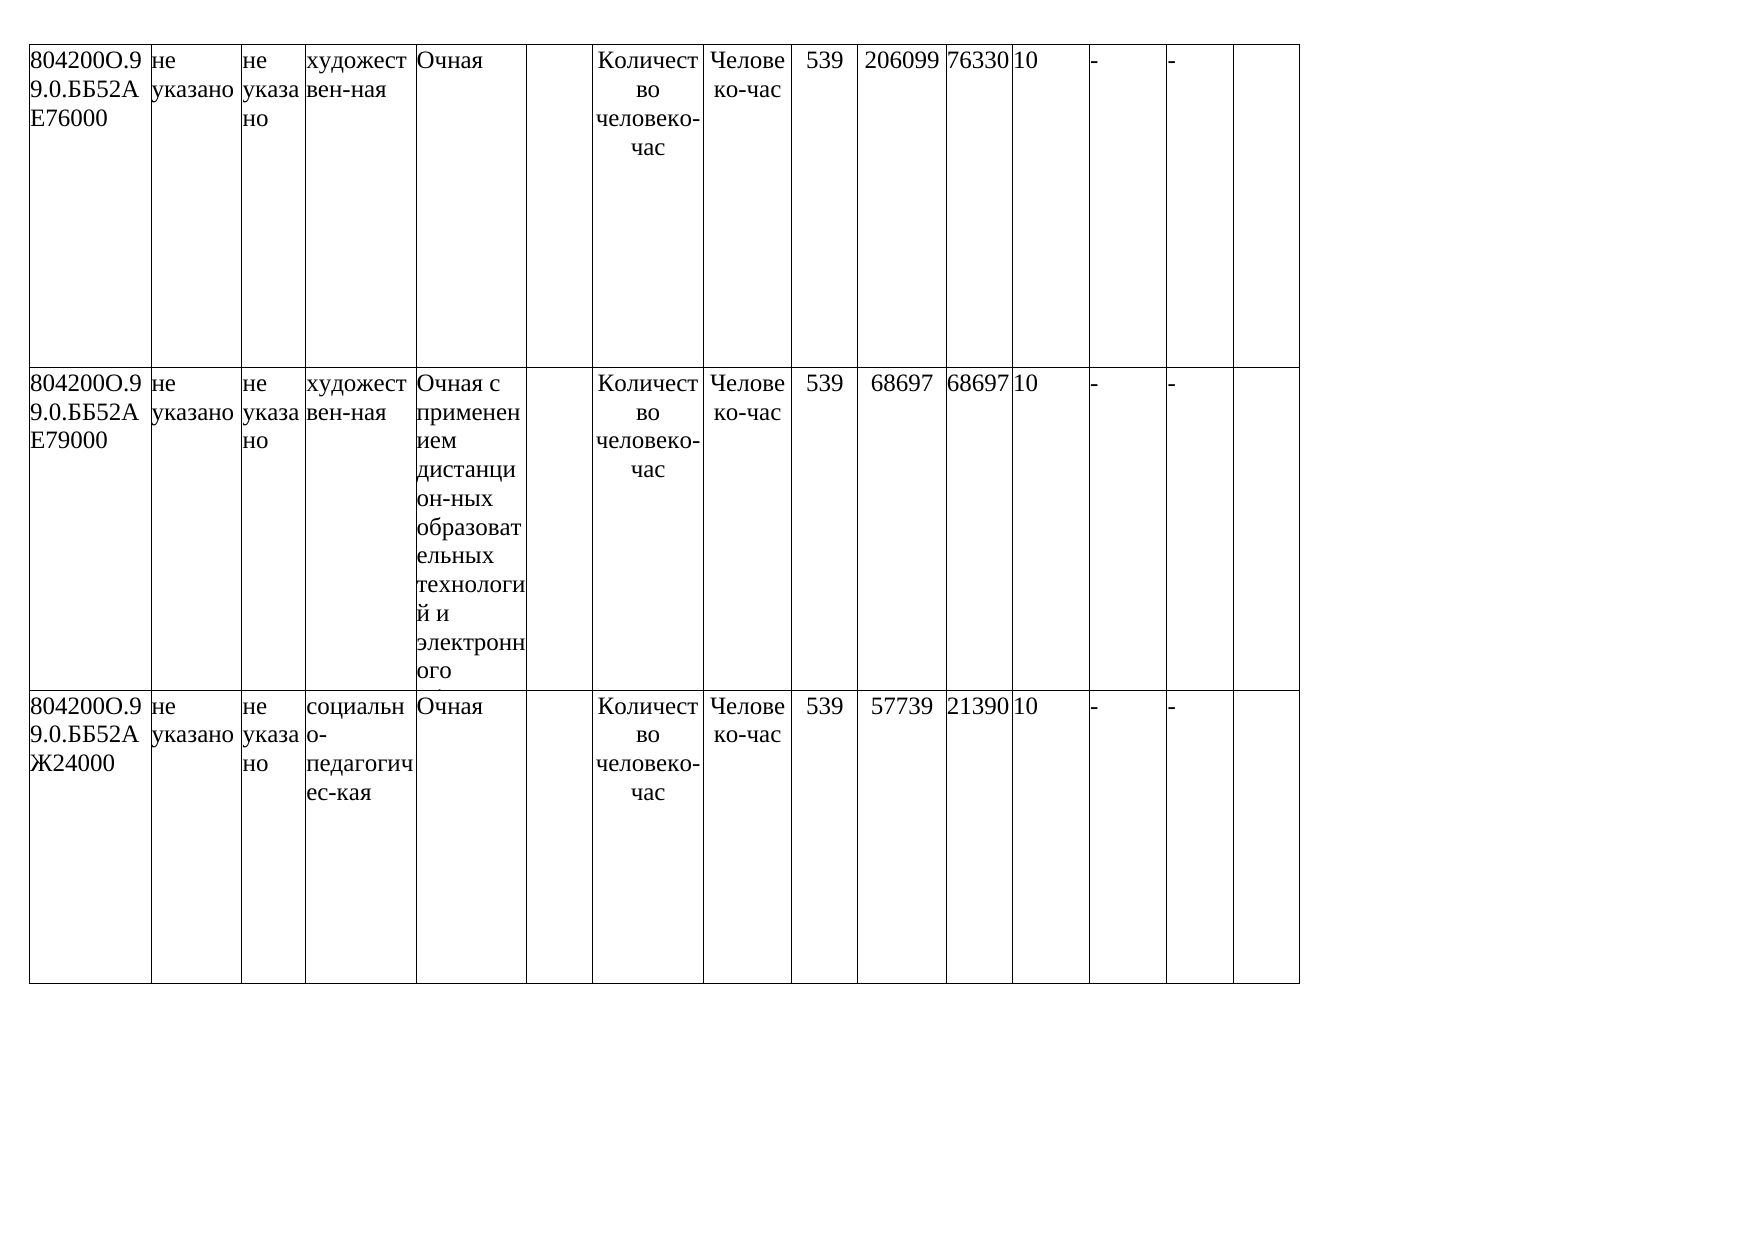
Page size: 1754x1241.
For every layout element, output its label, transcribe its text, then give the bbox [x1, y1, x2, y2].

table_cell - [1090, 691, 1166, 983]
table_cell 804200О.99.0.ББ52АЕ76000 [30, 45, 151, 367]
table_cell художествен-ная [306, 368, 416, 690]
table_cell художествен-ная [306, 45, 416, 367]
table_cell 10 [1013, 45, 1089, 367]
table_cell Человеко-час [704, 45, 791, 367]
table_cell 76330 [947, 45, 1012, 367]
table_cell 804200О.99.0.ББ52АЕ79000 [30, 368, 151, 690]
table_cell не указано [242, 368, 305, 690]
table_cell 206099 [858, 45, 946, 367]
table_cell [527, 45, 592, 367]
table_cell 539 [792, 45, 857, 367]
table_cell 804200О.99.0.ББ52АЖ24000 [30, 691, 151, 983]
table_cell не указано [152, 691, 241, 983]
table_cell Количество человеко-час [593, 368, 703, 690]
table_cell [1234, 45, 1299, 367]
table_cell [527, 368, 592, 690]
table_cell 10 [1013, 691, 1089, 983]
table_cell не указано [152, 45, 241, 367]
table_cell Очная с применением дистанцион-ных образовательных технологий и электронного обучения (с 23.03.20 по 28.06.20) [417, 368, 526, 690]
table_cell Человеко-час [704, 691, 791, 983]
table_cell 57739 [858, 691, 946, 983]
table_cell [527, 691, 592, 983]
table_cell Человеко-час [704, 368, 791, 690]
table_cell 10 [1013, 368, 1089, 690]
table_cell [1234, 368, 1299, 690]
table_cell [1234, 691, 1299, 983]
table_cell 68697 [858, 368, 946, 690]
table_cell - [1090, 368, 1166, 690]
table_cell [306, 691, 416, 983]
table_cell 539 [792, 691, 857, 983]
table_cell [593, 691, 703, 983]
table_cell Очная [417, 691, 526, 983]
table_cell - [1090, 45, 1166, 367]
table_cell не указано [152, 368, 241, 690]
table_cell 68697 [947, 368, 1012, 690]
table_cell - [1167, 691, 1233, 983]
table_cell 539 [792, 368, 857, 690]
table_cell Количество человеко-час [593, 45, 703, 367]
table_cell Очная [417, 45, 526, 367]
table_cell 21390 [947, 691, 1012, 983]
table_cell не указано [242, 45, 305, 367]
table_cell - [1167, 45, 1233, 367]
table_cell - [1167, 368, 1233, 690]
table_cell не указано [242, 691, 305, 983]
